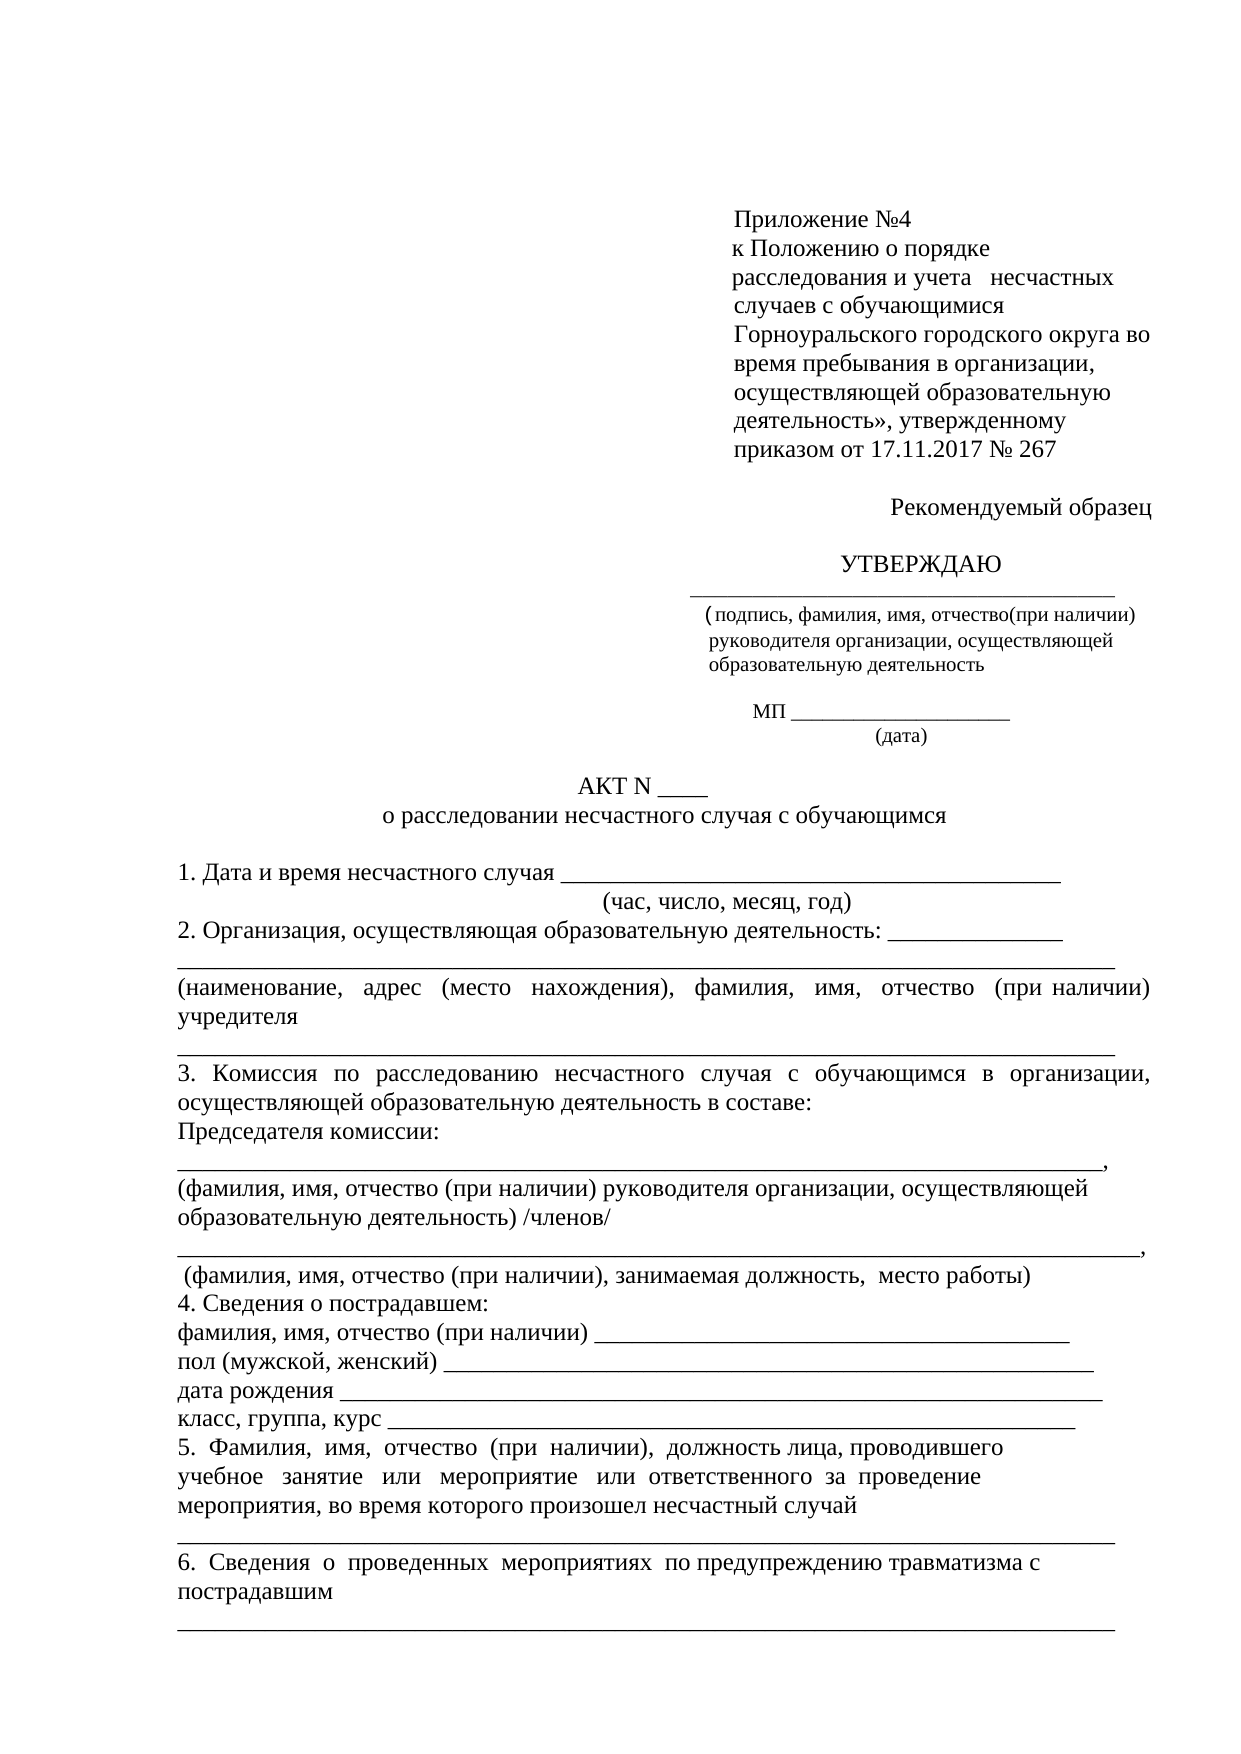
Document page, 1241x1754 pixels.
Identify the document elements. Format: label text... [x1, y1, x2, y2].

text УТВЕРЖДАЮ [177, 549, 1152, 578]
text (фамилия, имя, отчество (при наличии), занимаемая должность, место работы) [177, 1260, 1152, 1288]
text о расследовании несчастного случая с обучающимся [177, 800, 1152, 828]
text к Положению о порядке [694, 233, 1152, 262]
text 3. Комиссия по расследованию несчастного случая с обучающимся в организации, осуществляющей образовательную деятельность в составе: [177, 1058, 1152, 1116]
text дата рождения _____________________________________________________________ [177, 1375, 1152, 1403]
text руководителя организации, осуществляющей [177, 627, 1152, 652]
text расследования и учета несчастных [694, 262, 1152, 291]
text 2. Организация, осуществляющая образовательную деятельность: ______________ [177, 915, 1152, 943]
text пострадавшим [177, 1576, 1152, 1605]
text 1. Дата и время несчастного случая ________________________________________ [177, 857, 1152, 886]
text (подпись, фамилия, имя, отчество(при наличии) [177, 602, 1152, 627]
text 5. Фамилия, имя, отчество (при наличии), должность лица, проводившего [177, 1432, 1152, 1461]
text МП _____________________ [177, 699, 1152, 723]
text класс, группа, курс _______________________________________________________ [177, 1403, 1152, 1432]
text деятельность», утвержденному [177, 406, 1152, 434]
text Рекомендуемый образец [177, 492, 1152, 521]
text 4. Сведения о пострадавшем: [177, 1288, 1152, 1317]
text приказом от 17.11.2017 № 267 [177, 434, 1152, 463]
text __________________________________ [177, 578, 1152, 602]
text ___________________________________________________________________________ [177, 943, 1152, 972]
text АКТ N ____ [177, 771, 1152, 800]
text учебное занятие или мероприятие или ответственного за проведение [177, 1461, 1152, 1490]
text (наименование, адрес (место нахождения), фамилия, имя, отчество (при наличии) учредителя [177, 972, 1152, 1030]
text время пребывания в организации, [177, 348, 1152, 377]
text мероприятия, во время которого произошел несчастный случай [177, 1490, 1152, 1518]
text ___________________________________________________________________________ [177, 1605, 1152, 1633]
text (фамилия, имя, отчество (при наличии) руководителя организации, осуществляющей образовательную деятельность) /членов/ _____________________________________________________________________________, [177, 1173, 1152, 1260]
text случаев с обучающимися [177, 291, 1152, 319]
text Приложение №4 [177, 204, 1152, 233]
text осуществляющей образовательную [177, 377, 1152, 406]
text 6. Сведения о проведенных мероприятиях по предупреждению травматизма с [177, 1547, 1152, 1576]
text __________________________________________________________________________, [177, 1145, 1152, 1173]
text (дата) [177, 723, 1152, 747]
text ___________________________________________________________________________ [177, 1030, 1152, 1058]
text ___________________________________________________________________________ [177, 1518, 1152, 1547]
text (час, число, месяц, год) [177, 886, 1152, 915]
text фамилия, имя, отчество (при наличии) ______________________________________ [177, 1317, 1152, 1346]
text Горноуральского городского округа во [177, 319, 1152, 348]
text пол (мужской, женский) ____________________________________________________ [177, 1346, 1152, 1375]
text образовательную деятельность [177, 652, 1152, 676]
text Председателя комиссии: [177, 1116, 1152, 1145]
